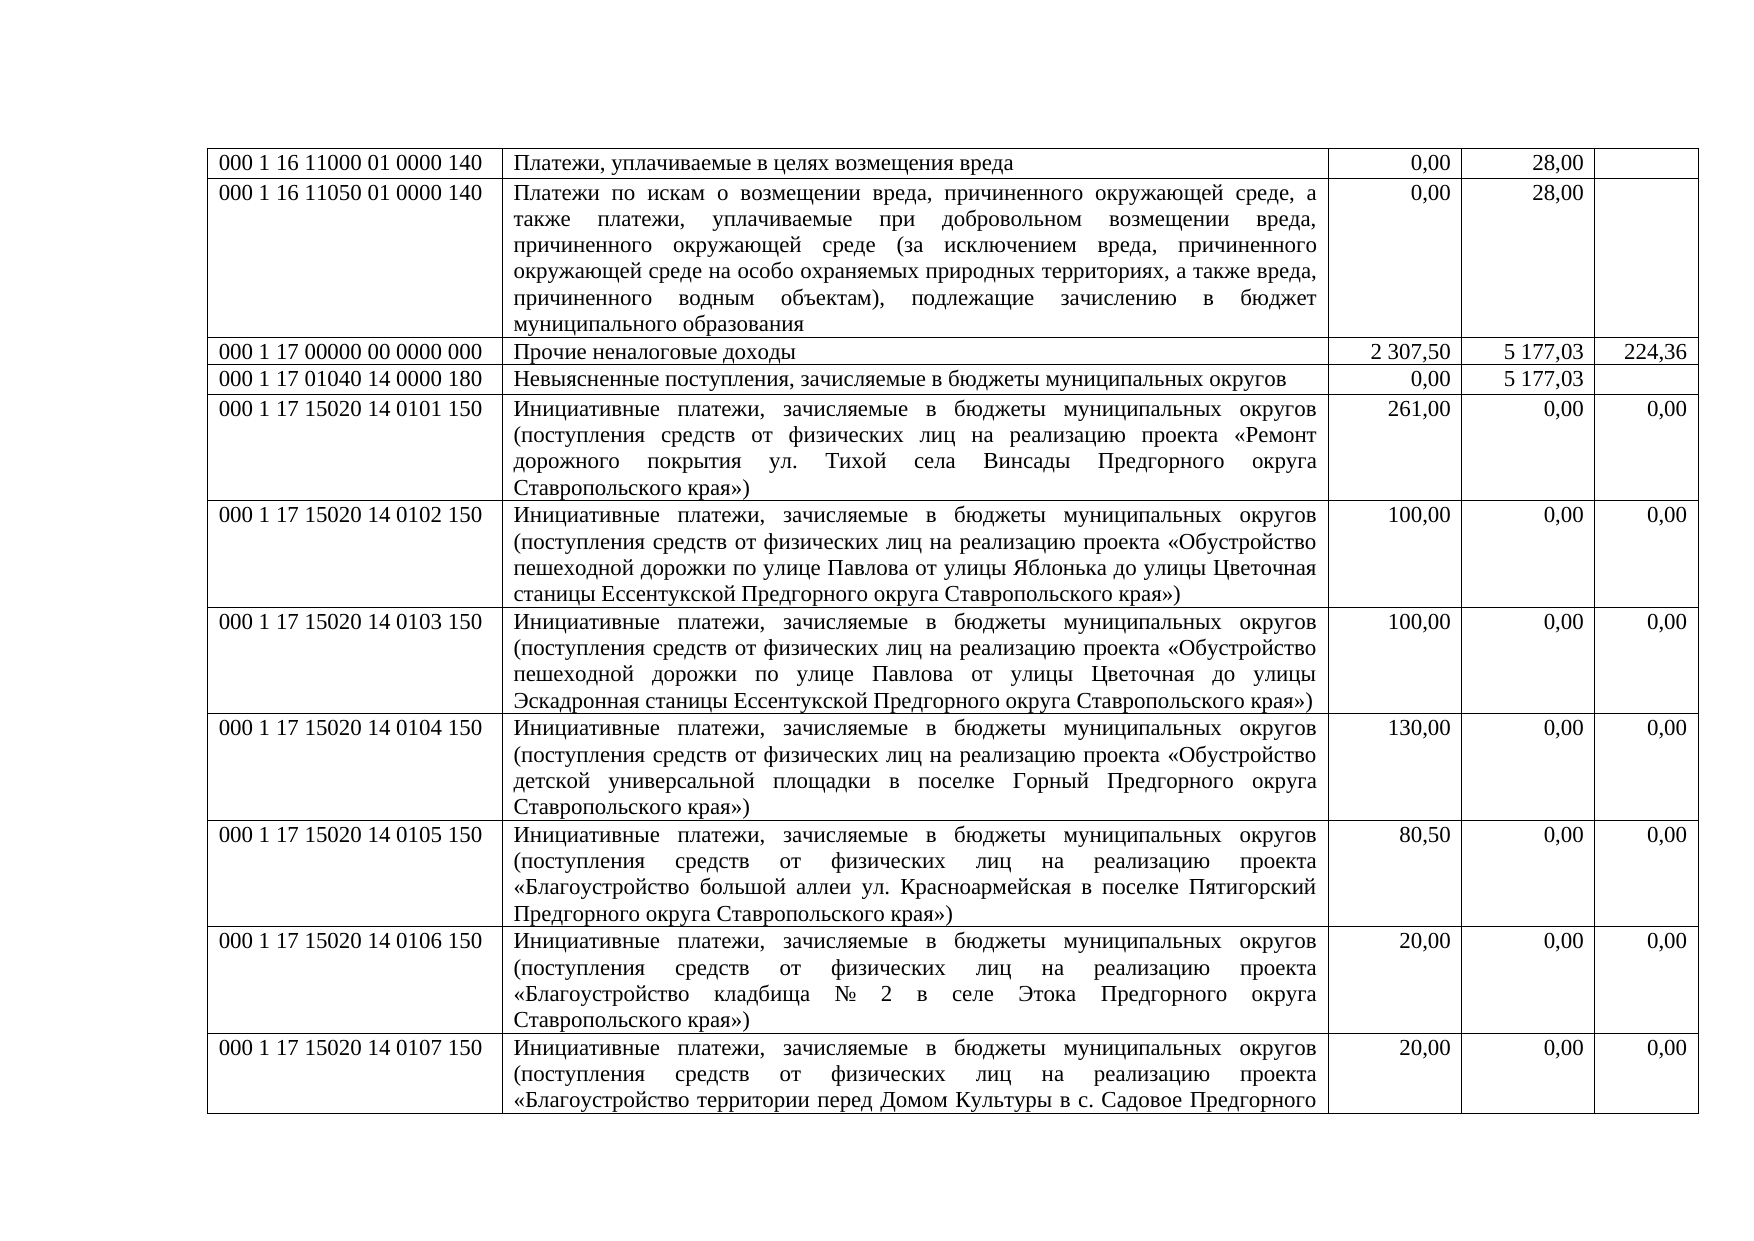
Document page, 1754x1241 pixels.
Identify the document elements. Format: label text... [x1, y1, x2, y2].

table_cell 20,00 [1329, 1034, 1461, 1113]
table_cell 130,00 [1329, 714, 1461, 820]
table_cell 5 177,03 [1462, 365, 1594, 394]
table_cell 28,00 [1462, 179, 1594, 337]
table_cell 000 1 17 15020 14 0102 150 [208, 501, 502, 607]
table_cell Невыясненные поступления, зачисляемые в бюджеты муниципальных округов [503, 365, 1328, 394]
table_cell [1595, 365, 1698, 394]
table_cell 100,00 [1329, 608, 1461, 713]
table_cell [208, 1034, 502, 1113]
table_cell Прочие неналоговые доходы [503, 338, 1328, 364]
table_cell 0,00 [1329, 365, 1461, 394]
table_cell 80,50 [1329, 821, 1461, 926]
table_cell 0,00 [1462, 714, 1594, 820]
table_cell Инициативные платежи, зачисляемые в бюджеты муниципальных округов (поступления средств от физических лиц на реализацию проекта «Благоустройство большой аллеи ул. Красноармейская в поселке Пятигорский Предгорного округа Ставропольского края») [503, 821, 1328, 926]
table_cell 000 1 17 15020 14 0103 150 [208, 608, 502, 713]
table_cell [503, 1034, 1328, 1113]
table_cell 100,00 [1329, 501, 1461, 607]
table_cell 0,00 [1329, 179, 1461, 337]
table_cell Платежи по искам о возмещении вреда, причиненного окружающей среде, а также платежи, уплачиваемые при добровольном возмещении вреда, причиненного окружающей среде (за исключением вреда, причиненного окружающей среде на особо охраняемых природных территориях, а также вреда, причиненного водным объектам), подлежащие зачислению в бюджет муниципального образования [503, 179, 1328, 337]
table_cell 0,00 [1462, 501, 1594, 607]
table_cell 000 1 17 00000 00 0000 000 [208, 338, 502, 364]
table_cell [1595, 149, 1698, 177]
table_cell Инициативные платежи, зачисляемые в бюджеты муниципальных округов (поступления средств от физических лиц на реализацию проекта «Обустройство пешеходной дорожки по улице Павлова от улицы Яблонька до улицы Цветочная станицы Ессентукской Предгорного округа Ставропольского края») [503, 501, 1328, 607]
table_cell 000 1 17 15020 14 0101 150 [208, 395, 502, 500]
table_cell 0,00 [1595, 395, 1698, 500]
table_cell [1595, 179, 1698, 337]
table_cell 000 1 17 01040 14 0000 180 [208, 365, 502, 394]
table_cell 0,00 [1595, 1034, 1698, 1113]
table_cell 000 1 17 15020 14 0106 150 [208, 927, 502, 1033]
table_cell 5 177,03 [1462, 338, 1594, 364]
table_cell 0,00 [1462, 608, 1594, 713]
table_cell 000 1 17 15020 14 0105 150 [208, 821, 502, 926]
table_cell 0,00 [1595, 927, 1698, 1033]
table_cell 0,00 [1462, 927, 1594, 1033]
table_cell 2 307,50 [1329, 338, 1461, 364]
table_cell 0,00 [1595, 608, 1698, 713]
table_cell 0,00 [1462, 1034, 1594, 1113]
table_cell 0,00 [1595, 714, 1698, 820]
table_cell 000 1 17 15020 14 0104 150 [208, 714, 502, 820]
table_cell 0,00 [1462, 395, 1594, 500]
table_cell 000 1 16 11050 01 0000 140 [208, 179, 502, 337]
table_cell 224,36 [1595, 338, 1698, 364]
table_cell 0,00 [1462, 821, 1594, 926]
table_cell 000 1 16 11000 01 0000 140 [208, 149, 502, 177]
table_cell Инициативные платежи, зачисляемые в бюджеты муниципальных округов (поступления средств от физических лиц на реализацию проекта «Благоустройство кладбища № 2 в селе Этока Предгорного округа Ставропольского края») [503, 927, 1328, 1033]
table_cell Платежи, уплачиваемые в целях возмещения вреда [503, 149, 1328, 177]
table_cell 0,00 [1595, 501, 1698, 607]
table_cell 0,00 [1595, 821, 1698, 926]
table_cell Инициативные платежи, зачисляемые в бюджеты муниципальных округов (поступления средств от физических лиц на реализацию проекта «Обустройство пешеходной дорожки по улице Павлова от улицы Цветочная до улицы Эскадронная станицы Ессентукской Предгорного округа Ставропольского края») [503, 608, 1328, 713]
table_cell 28,00 [1462, 149, 1594, 177]
table_cell Инициативные платежи, зачисляемые в бюджеты муниципальных округов (поступления средств от физических лиц на реализацию проекта «Обустройство детской универсальной площадки в поселке Горный Предгорного округа Ставропольского края») [503, 714, 1328, 820]
table_cell Инициативные платежи, зачисляемые в бюджеты муниципальных округов (поступления средств от физических лиц на реализацию проекта «Ремонт дорожного покрытия ул. Тихой села Винсады Предгорного округа Ставропольского края») [503, 395, 1328, 500]
table_cell 0,00 [1329, 149, 1461, 177]
table_cell 20,00 [1329, 927, 1461, 1033]
table_cell 261,00 [1329, 395, 1461, 500]
